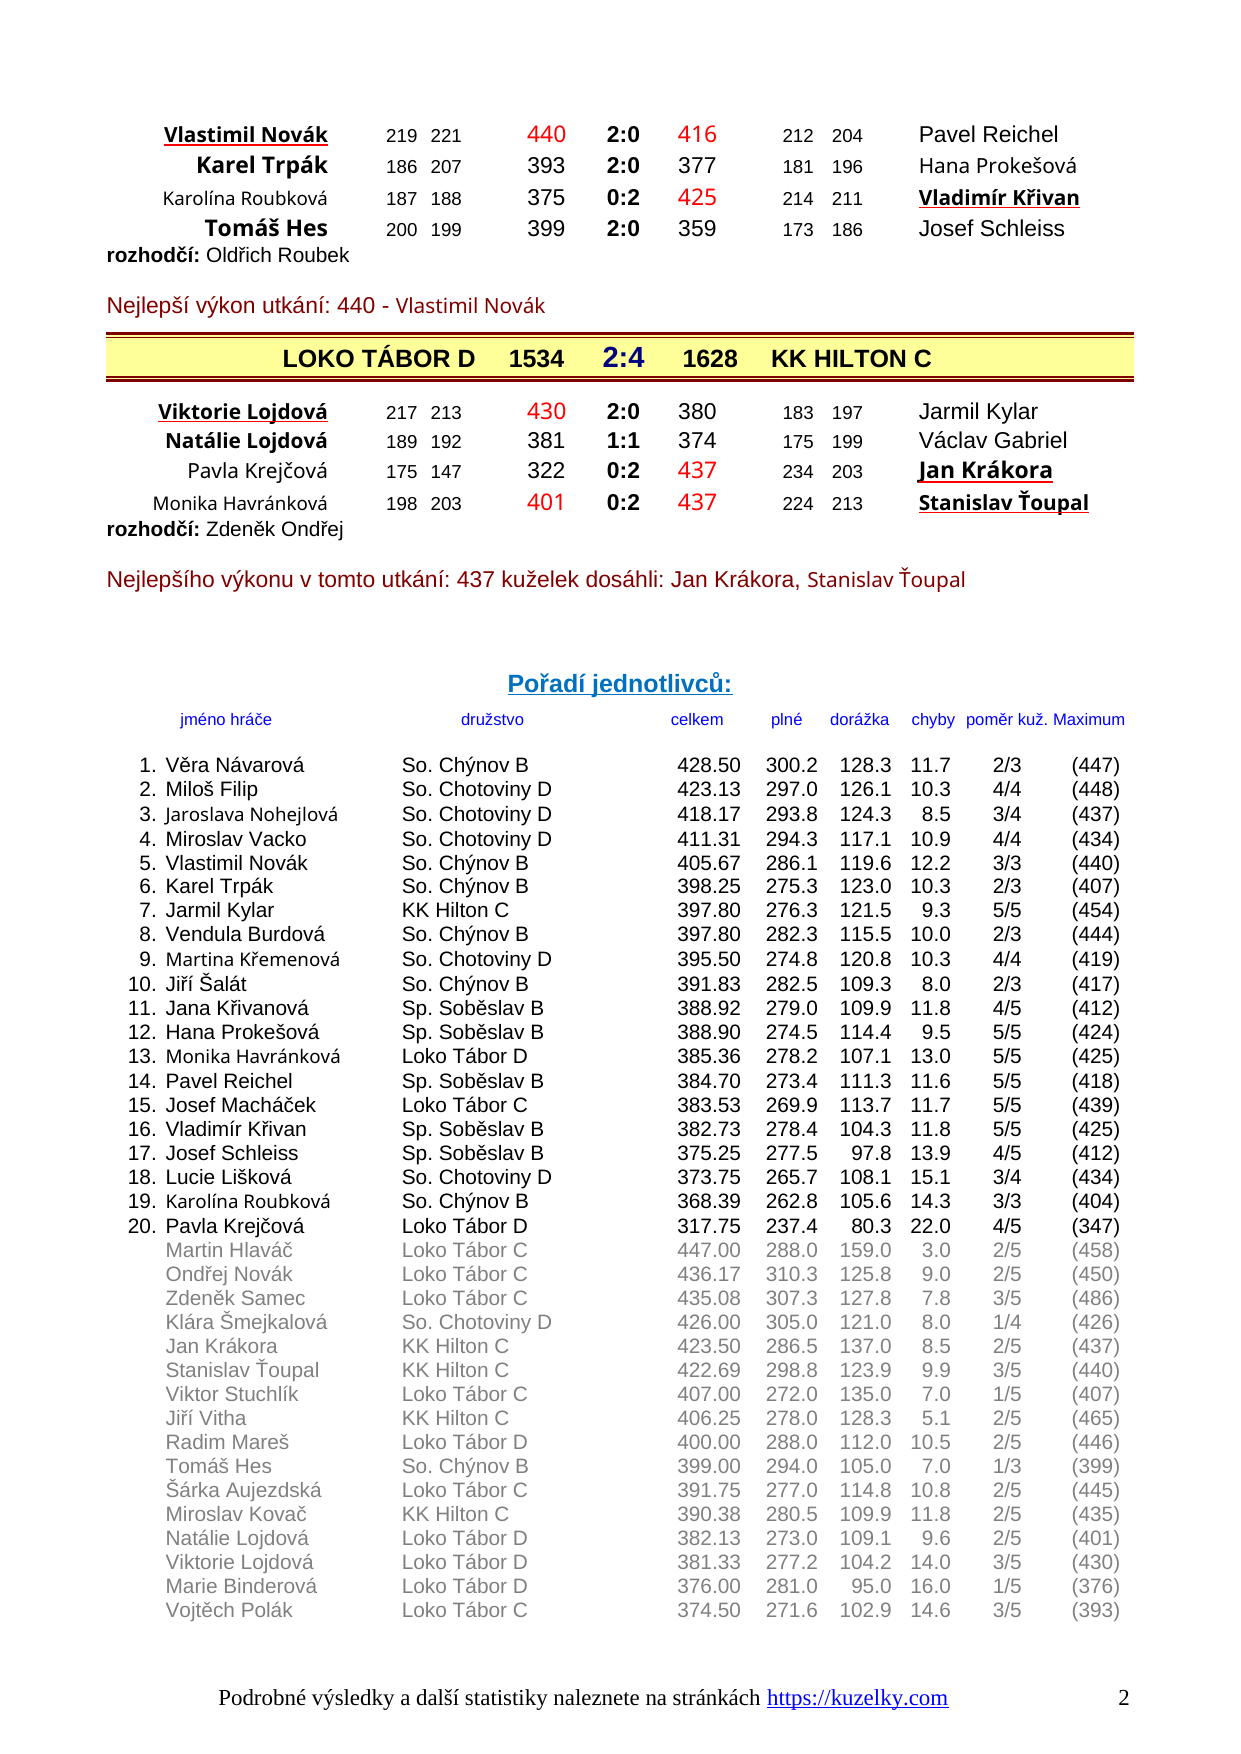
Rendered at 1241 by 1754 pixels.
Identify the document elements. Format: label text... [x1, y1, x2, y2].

text Šárka Aujezdská Loko Tábor C 391.75 277.0 114.8 10.8 2/5 (445) [106, 1478, 1134, 1502]
text Jan Krákora KK Hilton C 423.50 286.5 137.0 8.5 2/5 (437) [106, 1334, 1134, 1358]
text Loko Tábor D 1534 2:4 1628 KK Hilton C [106, 338, 1134, 376]
text 9. Martina Křemenová So. Chotoviny D 395.50 274.8 120.8 10.3 4/4 (419) [106, 946, 1134, 972]
text Pavla Krejčová 175 147 322 0:2 437 234 203 Jan Krákora [106, 454, 1134, 486]
text 4. Miroslav Vacko So. Chotoviny D 411.31 294.3 117.1 10.9 4/4 (434) [106, 826, 1134, 850]
text Natálie Lojdová Loko Tábor D 382.13 273.0 109.1 9.6 2/5 (401) [106, 1526, 1134, 1550]
text Klára Šmejkalová So. Chotoviny D 426.00 305.0 121.0 8.0 1/4 (426) [106, 1310, 1134, 1334]
text Martin Hlaváč Loko Tábor C 447.00 288.0 159.0 3.0 2/5 (458) [106, 1238, 1134, 1262]
text Monika Havránková 198 203 401 0:2 437 224 213 Stanislav Ťoupal [106, 486, 1134, 517]
text Ondřej Novák Loko Tábor C 436.17 310.3 125.8 9.0 2/5 (450) [106, 1262, 1134, 1286]
text Stanislav Ťoupal KK Hilton C 422.69 298.8 123.9 9.9 3/5 (440) [106, 1358, 1134, 1382]
text Tomáš Hes So. Chýnov B 399.00 294.0 105.0 7.0 1/3 (399) [106, 1454, 1134, 1478]
text Radim Mareš Loko Tábor D 400.00 288.0 112.0 10.5 2/5 (446) [106, 1430, 1134, 1454]
text Natálie Lojdová 189 192 381 1:1 374 175 199 Václav Gabriel [106, 426, 1134, 454]
text Zdeněk Samec Loko Tábor C 435.08 307.3 127.8 7.8 3/5 (486) [106, 1286, 1134, 1310]
text 11. Jana Křivanová Sp. Soběslav B 388.92 279.0 109.9 11.8 4/5 (412) [106, 996, 1134, 1019]
text rozhodčí: Oldřich Roubek [106, 243, 1134, 267]
text Karolína Roubková 187 188 375 0:2 425 214 211 Vladimír Křivan [106, 181, 1134, 212]
text 20. Pavla Krejčová Loko Tábor D 317.75 237.4 80.3 22.0 4/5 (347) [106, 1214, 1134, 1238]
text Viktorie Lojdová Loko Tábor D 381.33 277.2 104.2 14.0 3/5 (430) [106, 1550, 1134, 1574]
text 10. Jiří Šalát So. Chýnov B 391.83 282.5 109.3 8.0 2/3 (417) [106, 972, 1134, 996]
text 5. Vlastimil Novák So. Chýnov B 405.67 286.1 119.6 12.2 3/3 (440) [106, 850, 1134, 874]
text 15. Josef Macháček Loko Tábor C 383.53 269.9 113.7 11.7 5/5 (439) [106, 1093, 1134, 1117]
text 6. Karel Trpák So. Chýnov B 398.25 275.3 123.0 10.3 2/3 (407) [106, 874, 1134, 898]
text Pořadí jednotlivců: [94, 668, 1145, 697]
text 2. Miloš Filip So. Chotoviny D 423.13 297.0 126.1 10.3 4/4 (448) [106, 777, 1134, 801]
text 14. Pavel Reichel Sp. Soběslav B 384.70 273.4 111.3 11.6 5/5 (418) [106, 1069, 1134, 1093]
text 18. Lucie Lišková So. Chotoviny D 373.75 265.7 108.1 15.1 3/4 (434) [106, 1165, 1134, 1189]
text Nejlepšího výkonu v tomto utkání: 437 kuželek dosáhli: Jan Krákora, Stanislav Ťoupal [106, 565, 1134, 593]
text jméno hráče družstvo celkem plné dorážka chyby poměr kuž. Maximum [106, 710, 1134, 729]
text 1. Věra Návarová So. Chýnov B 428.50 300.2 128.3 11.7 2/3 (447) [106, 753, 1134, 777]
text 8. Vendula Burdová So. Chýnov B 397.80 282.3 115.5 10.0 2/3 (444) [106, 922, 1134, 946]
text 19. Karolína Roubková So. Chýnov B 368.39 262.8 105.6 14.3 3/3 (404) [106, 1189, 1134, 1214]
text 12. Hana Prokešová Sp. Soběslav B 388.90 274.5 114.4 9.5 5/5 (424) [106, 1019, 1134, 1043]
text rozhodčí: Zdeněk Ondřej [106, 517, 1134, 541]
text Jiří Vitha KK Hilton C 406.25 278.0 128.3 5.1 2/5 (465) [106, 1406, 1134, 1430]
text 16. Vladimír Křivan Sp. Soběslav B 382.73 278.4 104.3 11.8 5/5 (425) [106, 1117, 1134, 1141]
text Vlastimil Novák 219 221 440 2:0 416 212 204 Pavel Reichel [106, 118, 1134, 149]
text 3. Jaroslava Nohejlová So. Chotoviny D 418.17 293.8 124.3 8.5 3/4 (437) [106, 801, 1134, 826]
text 7. Jarmil Kylar KK Hilton C 397.80 276.3 121.5 9.3 5/5 (454) [106, 898, 1134, 922]
text Marie Binderová Loko Tábor D 376.00 281.0 95.0 16.0 1/5 (376) [106, 1574, 1134, 1598]
text 17. Josef Schleiss Sp. Soběslav B 375.25 277.5 97.8 13.9 4/5 (412) [106, 1141, 1134, 1165]
text Viktorie Lojdová 217 213 430 2:0 380 183 197 Jarmil Kylar [106, 395, 1134, 426]
text Miroslav Kovač KK Hilton C 390.38 280.5 109.9 11.8 2/5 (435) [106, 1502, 1134, 1526]
text Karel Trpák 186 207 393 2:0 377 181 196 Hana Prokešová [106, 149, 1134, 181]
text 13. Monika Havránková Loko Tábor D 385.36 278.2 107.1 13.0 5/5 (425) [106, 1043, 1134, 1069]
text Nejlepší výkon utkání: 440 - Vlastimil Novák [106, 291, 1134, 319]
text Viktor Stuchlík Loko Tábor C 407.00 272.0 135.0 7.0 1/5 (407) [106, 1382, 1134, 1406]
text Tomáš Hes 200 199 399 2:0 359 173 186 Josef Schleiss [106, 212, 1134, 243]
text Vojtěch Polák Loko Tábor C 374.50 271.6 102.9 14.6 3/5 (393) [106, 1598, 1134, 1622]
